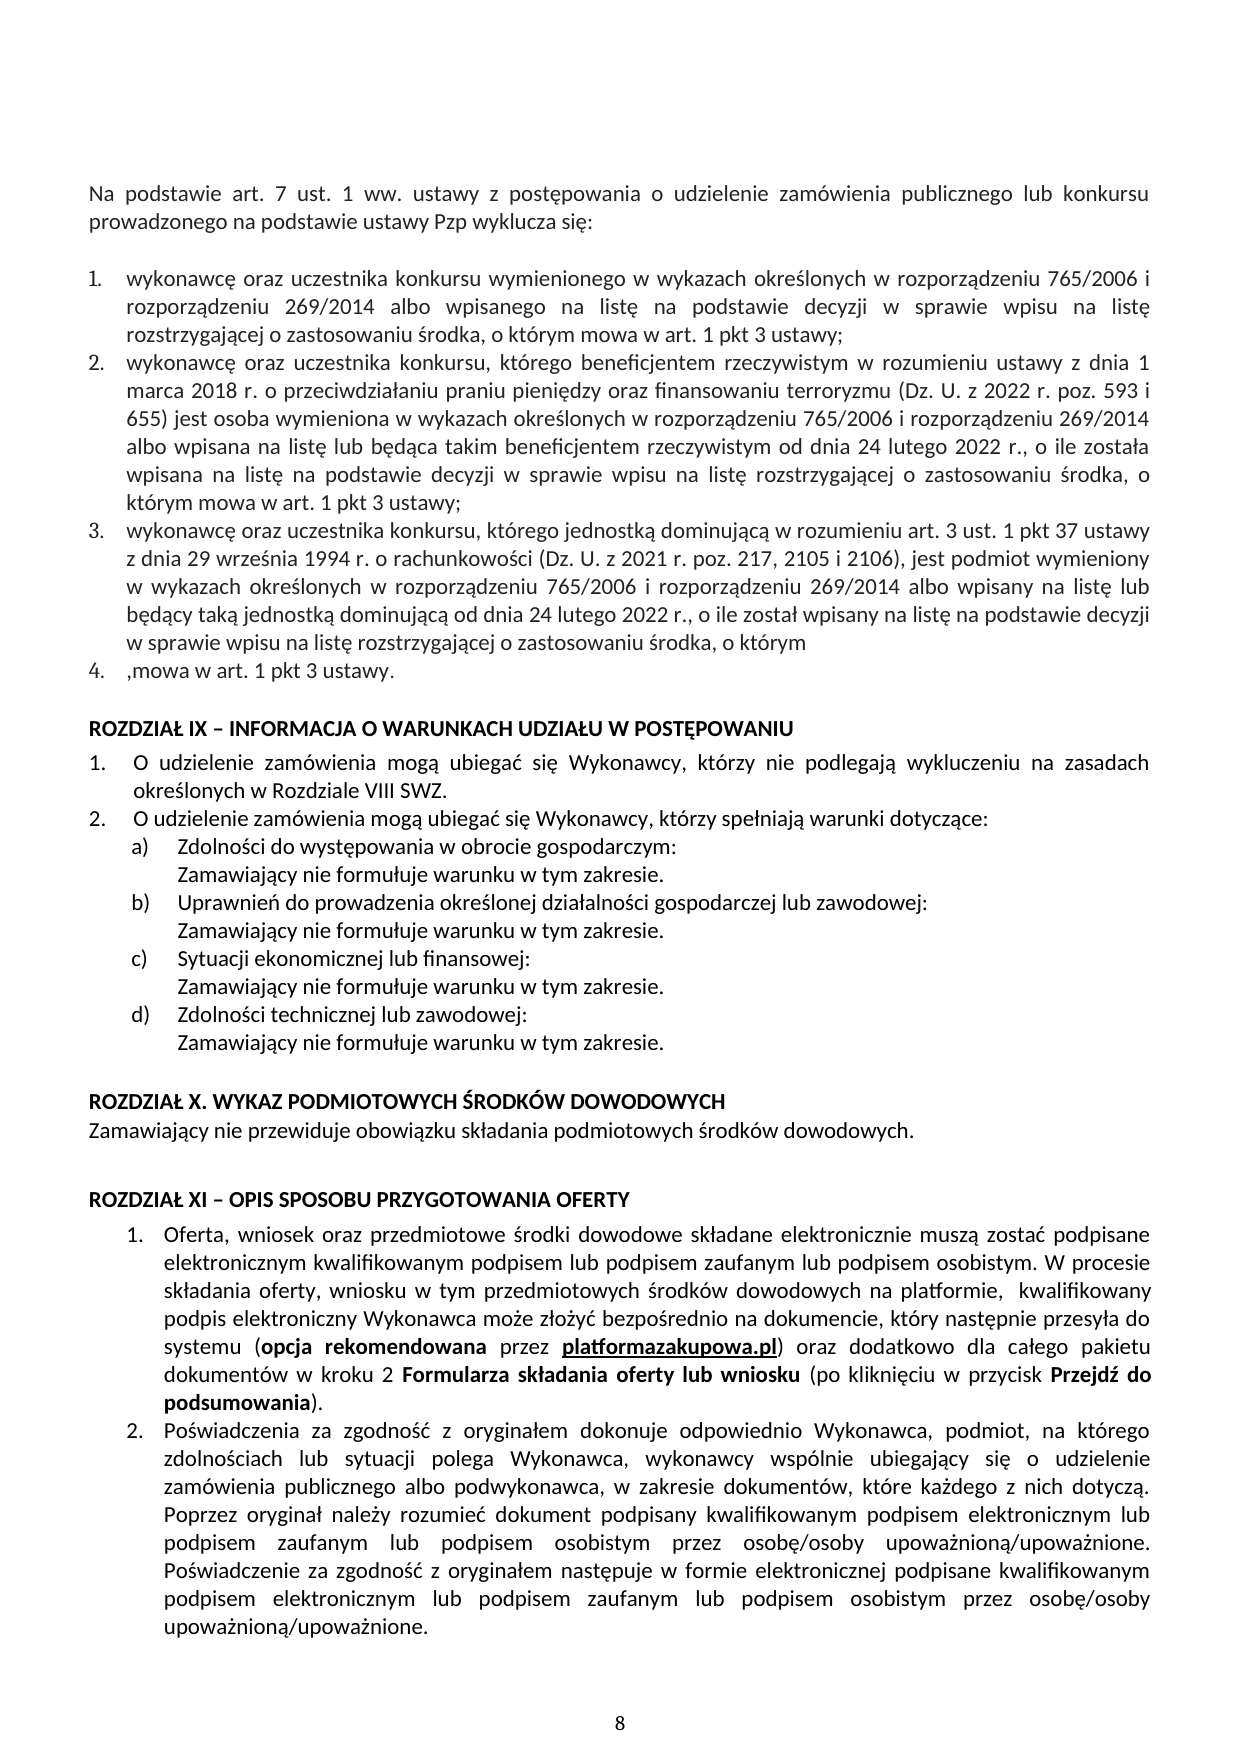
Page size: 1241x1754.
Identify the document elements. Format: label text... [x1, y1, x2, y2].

list Zdolności technicznej lub zawodowej: [131, 1001, 1152, 1028]
text ROZDZIAŁ IX – INFORMACJA O WARUNKACH UDZIAŁU W POSTĘPOWANIU [89, 714, 1152, 742]
list Zamawiający nie formułuje warunku w tym zakresie. [177, 860, 1152, 888]
list Uprawnień do prowadzenia określonej działalności gospodarczej lub zawodowej: [131, 888, 1152, 916]
text ROZDZIAŁ XI – OPIS SPOSOBU PRZYGOTOWANIA OFERTY [89, 1186, 1152, 1213]
list wykonawcę oraz uczestnika konkursu wymienionego w wykazach określonych w rozporządzeniu 765/2006 i rozporządzeniu 269/2014 albo wpisanego na listę na podstawie decyzji w sprawie wpisu na listę rozstrzygającej o zastosowaniu środka, o którym mowa w art. 1 pkt 3 ustawy; [89, 264, 1152, 348]
text Zamawiający nie przewiduje obowiązku składania podmiotowych środków dowodowych. [89, 1116, 1152, 1144]
text Na podstawie art. 7 ust. 1 ww. ustawy z postępowania o udzielenie zamówienia publicznego lub konkursu prowadzonego na podstawie ustawy Pzp wyklucza się: [89, 179, 1152, 235]
list ,mowa w art. 1 pkt 3 ustawy. [89, 656, 1152, 684]
list O udzielenie zamówienia mogą ubiegać się Wykonawcy, którzy spełniają warunki dotyczące: [89, 804, 1152, 832]
list O udzielenie zamówienia mogą ubiegać się Wykonawcy, którzy nie podlegają wykluczeniu na zasadach określonych w Rozdziale VIII SWZ. [89, 748, 1152, 804]
list Zamawiający nie formułuje warunku w tym zakresie. [177, 972, 1152, 1001]
list Zamawiający nie formułuje warunku w tym zakresie. [177, 1028, 1152, 1057]
list Zdolności do występowania w obrocie gospodarczym: [131, 832, 1152, 860]
list wykonawcę oraz uczestnika konkursu, którego jednostką dominującą w rozumieniu art. 3 ust. 1 pkt 37 ustawy z dnia 29 września 1994 r. o rachunkowości (Dz. U. z 2021 r. poz. 217, 2105 i 2106), jest podmiot wymieniony w wykazach określonych w rozporządzeniu 765/2006 i rozporządzeniu 269/2014 albo wpisany na listę lub będący taką jednostką dominującą od dnia 24 lutego 2022 r., o ile został wpisany na listę na podstawie decyzji w sprawie wpisu na listę rozstrzygającej o zastosowaniu środka, o którym [89, 516, 1152, 656]
list Sytuacji ekonomicznej lub finansowej: [131, 944, 1152, 972]
list Oferta, wniosek oraz przedmiotowe środki dowodowe składane elektronicznie muszą zostać podpisane elektronicznym kwalifikowanym podpisem lub podpisem zaufanym lub podpisem osobistym. W procesie składania oferty, wniosku w tym przedmiotowych środków dowodowych na platformie, kwalifikowany podpis elektroniczny Wykonawca może złożyć bezpośrednio na dokumencie, który następnie przesyła do systemu (opcja rekomendowana przez platformazakupowa.pl) oraz dodatkowo dla całego pakietu dokumentów w kroku 2 Formularza składania oferty lub wniosku (po kliknięciu w przycisk Przejdź do podsumowania). [126, 1220, 1152, 1416]
list Poświadczenia za zgodność z oryginałem dokonuje odpowiednio Wykonawca, podmiot, na którego zdolnościach lub sytuacji polega Wykonawca, wykonawcy wspólnie ubiegający się o udzielenie zamówienia publicznego albo podwykonawca, w zakresie dokumentów, które każdego z nich dotyczą. Poprzez oryginał należy rozumieć dokument podpisany kwalifikowanym podpisem elektronicznym lub podpisem zaufanym lub podpisem osobistym przez osobę/osoby upoważnioną/upoważnione. Poświadczenie za zgodność z oryginałem następuje w formie elektronicznej podpisane kwalifikowanym podpisem elektronicznym lub podpisem zaufanym lub podpisem osobistym przez osobę/osoby upoważnioną/upoważnione. [126, 1416, 1152, 1641]
list Zamawiający nie formułuje warunku w tym zakresie. [177, 916, 1152, 944]
list wykonawcę oraz uczestnika konkursu, którego beneficjentem rzeczywistym w rozumieniu ustawy z dnia 1 marca 2018 r. o przeciwdziałaniu praniu pieniędzy oraz finansowaniu terroryzmu (Dz. U. z 2022 r. poz. 593 i 655) jest osoba wymieniona w wykazach określonych w rozporządzeniu 765/2006 i rozporządzeniu 269/2014 albo wpisana na listę lub będąca takim beneficjentem rzeczywistym od dnia 24 lutego 2022 r., o ile została wpisana na listę na podstawie decyzji w sprawie wpisu na listę rozstrzygającej o zastosowaniu środka, o którym mowa w art. 1 pkt 3 ustawy; [89, 348, 1152, 516]
text ROZDZIAŁ X. WYKAZ PODMIOTOWYCH ŚRODKÓW DOWODOWYCH [89, 1087, 1152, 1115]
